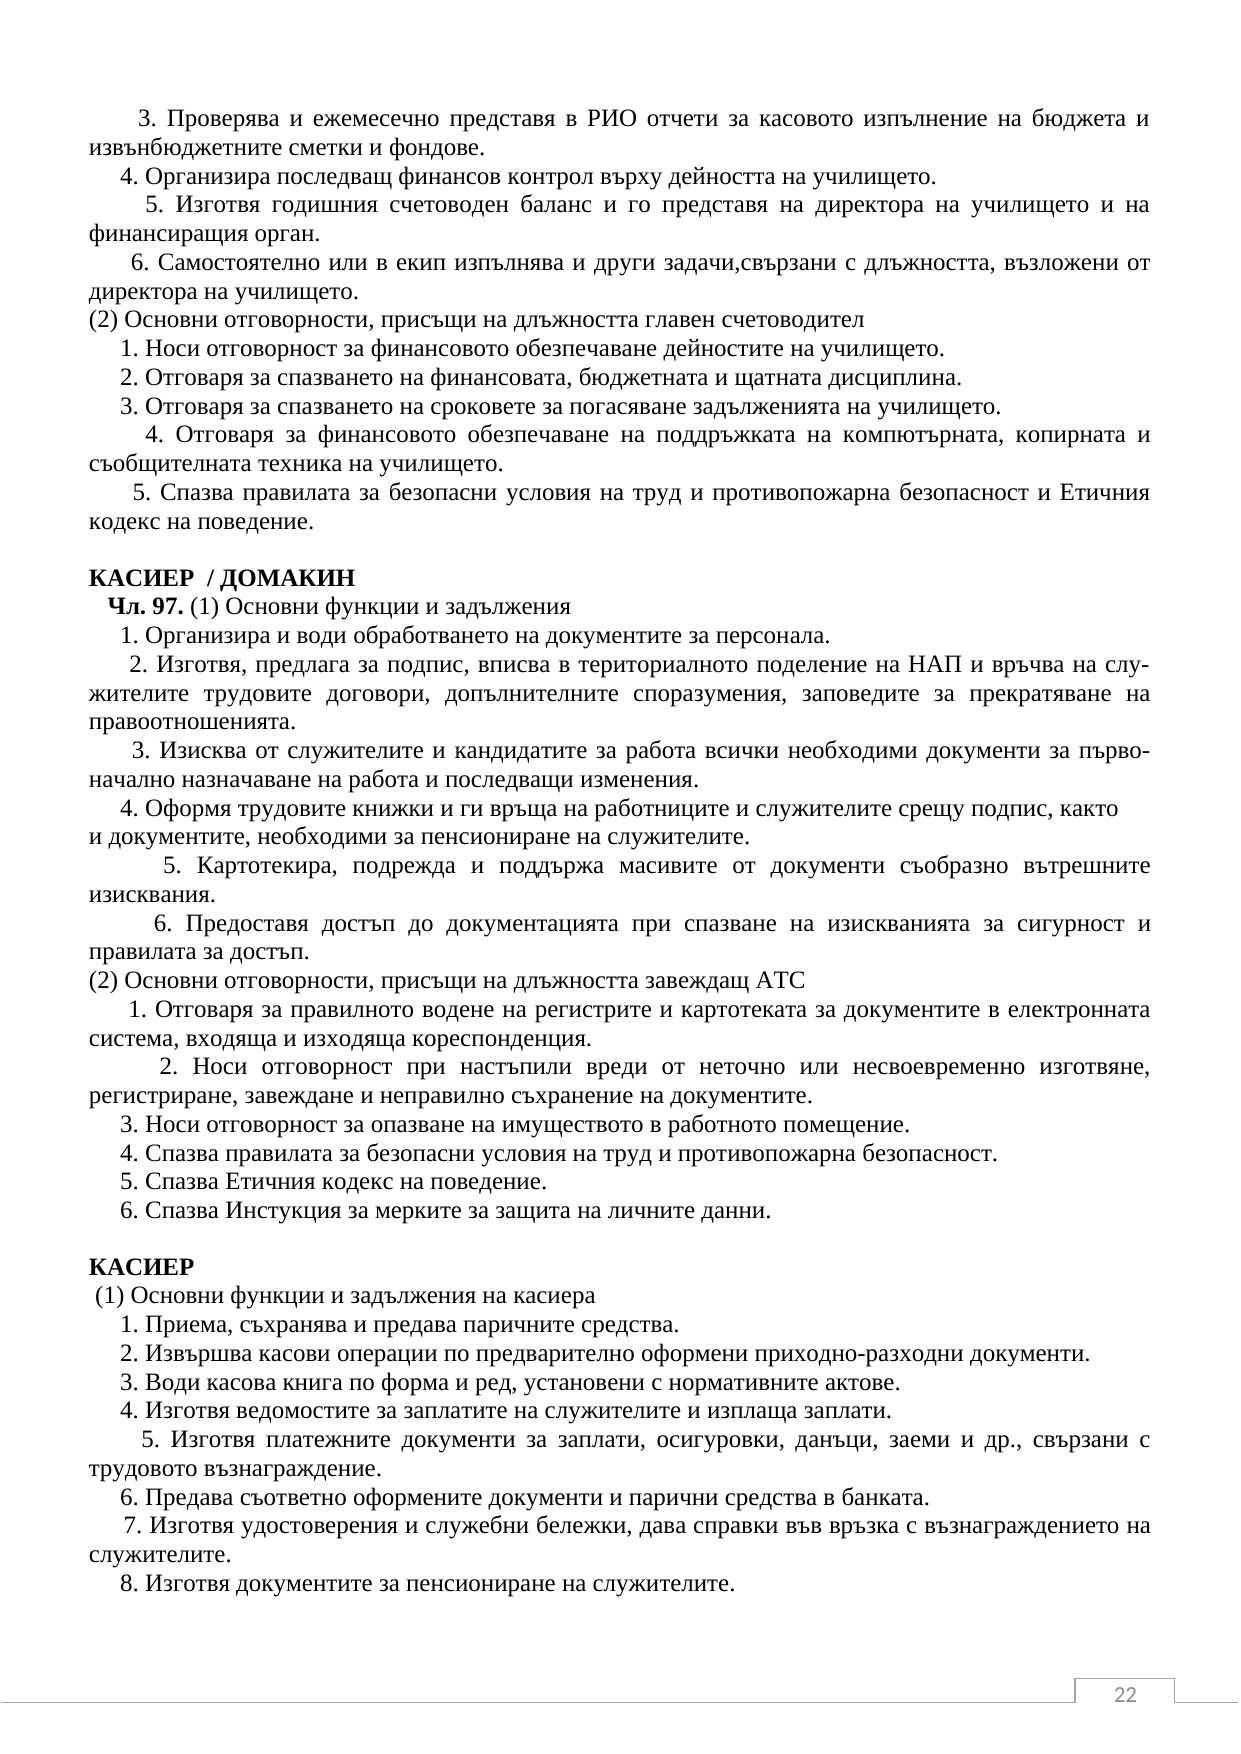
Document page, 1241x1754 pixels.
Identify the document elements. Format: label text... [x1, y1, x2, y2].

text 3. Изисква от служителите и кандидатите за работа всички необходими документи за първо-начално назначаване на работа и последващи изменения. [89, 735, 1152, 793]
text КАСИЕР [89, 1252, 1152, 1281]
text 1. Отговаря за правилното водене на регистрите и картотеката за документите в електронната система, входяща и изходяща кореспонденция. [89, 994, 1152, 1051]
text 3. Проверява и ежемесечно представя в РИО отчети за касовото изпълнение на бюджета и извънбюджетните сметки и фондове. [89, 103, 1152, 161]
text (2) Основни отговорности, присъщи на длъжността главен счетоводител [89, 304, 1152, 333]
text 4. Отговаря за финансовото обезпечаване на поддръжката на компютърната, копирната и съобщителната техника на училището. [89, 419, 1152, 477]
text 4. Организира последващ финансов контрол върху дейността на училището. [89, 161, 1152, 189]
text 4. Спазва правилата за безопасни условия на труд и противопожарна безопасност. [89, 1138, 1152, 1166]
text 6. Предава съответно оформените документи и парични средства в банката. [89, 1482, 1152, 1511]
text (1) Основни функции и задължения на касиера [89, 1281, 1152, 1309]
text 6. Предоставя достъп до документацията при спазване на изискванията за сигурност и правилата за достъп. [89, 908, 1152, 965]
text 3. Носи отговорност за опазване на имуществото в работното помещение. [89, 1109, 1152, 1138]
text Чл. 97. (1) Основни функции и задължения [89, 591, 1152, 620]
text 4. Оформя трудовите книжки и ги връща на работниците и служителите срещу подпис, както [89, 793, 1152, 821]
text 5. Изготвя годишния счетоводен баланс и го представя на директора на училището и на финансиращия орган. [89, 189, 1152, 247]
text 5. Спазва Етичния кодекс на поведение. [89, 1166, 1152, 1195]
text 2. Извършва касови операции по предварително оформени приходно-разходни документи. [89, 1338, 1152, 1367]
text 1. Приема, съхранява и предава паричните средства. [89, 1309, 1152, 1338]
text 7. Изготвя удостоверения и служебни бележки, дава справки във връзка с възнаграждението на служителите. [89, 1511, 1152, 1568]
text 4. Изготвя ведомостите за заплатите на служителите и изплаща заплати. [89, 1396, 1152, 1424]
text 5. Изготвя платежните документи за заплати, осигуровки, данъци, заеми и др., свързани с трудовото възнаграждение. [89, 1424, 1152, 1482]
text (2) Основни отговорности, присъщи на длъжността завеждащ АТС [89, 965, 1152, 994]
text 6. Самостоятелно или в екип изпълнява и други задачи,свързани с длъжността, възложени от директора на училището. [89, 247, 1152, 304]
text и документите, необходими за пенсиониране на служителите. [89, 821, 1152, 850]
text КАСИЕР / ДОМАКИН [89, 563, 1152, 591]
text 3. Отговаря за спазването на сроковете за погасяване задълженията на училището. [89, 391, 1152, 419]
text 8. Изготвя документите за пенсиониране на служителите. [89, 1568, 1152, 1597]
text 5. Спазва правилата за безопасни условия на труд и противопожарна безопасност и Етичния кодекс на поведение. [89, 477, 1152, 534]
text 2. Отговаря за спазването на финансовата, бюджетната и щатната дисциплина. [89, 362, 1152, 391]
text 3. Води касова книга по форма и ред, установени с нормативните актове. [89, 1367, 1152, 1396]
text 5. Картотекира, подрежда и поддържа масивите от документи съобразно вътрешните изисквания. [89, 850, 1152, 908]
text 2. Изготвя, предлага за подпис, вписва в териториалното поделение на НАП и връчва на слу-жителите трудовите договори, допълнителните споразумения, заповедите за прекратяване на правоотношенията. [89, 649, 1152, 735]
text 1. Организира и води обработването на документите за персонала. [89, 620, 1152, 649]
text 1. Носи отговорност за финансовото обезпечаване дейностите на училището. [89, 333, 1152, 362]
text 2. Носи отговорност при настъпили вреди от неточно или несвоевременно изготвяне, регистриране, завеждане и неправилно съхранение на документите. [89, 1051, 1152, 1109]
text 6. Спазва Инстукция за мерките за защита на личните данни. [89, 1195, 1152, 1224]
